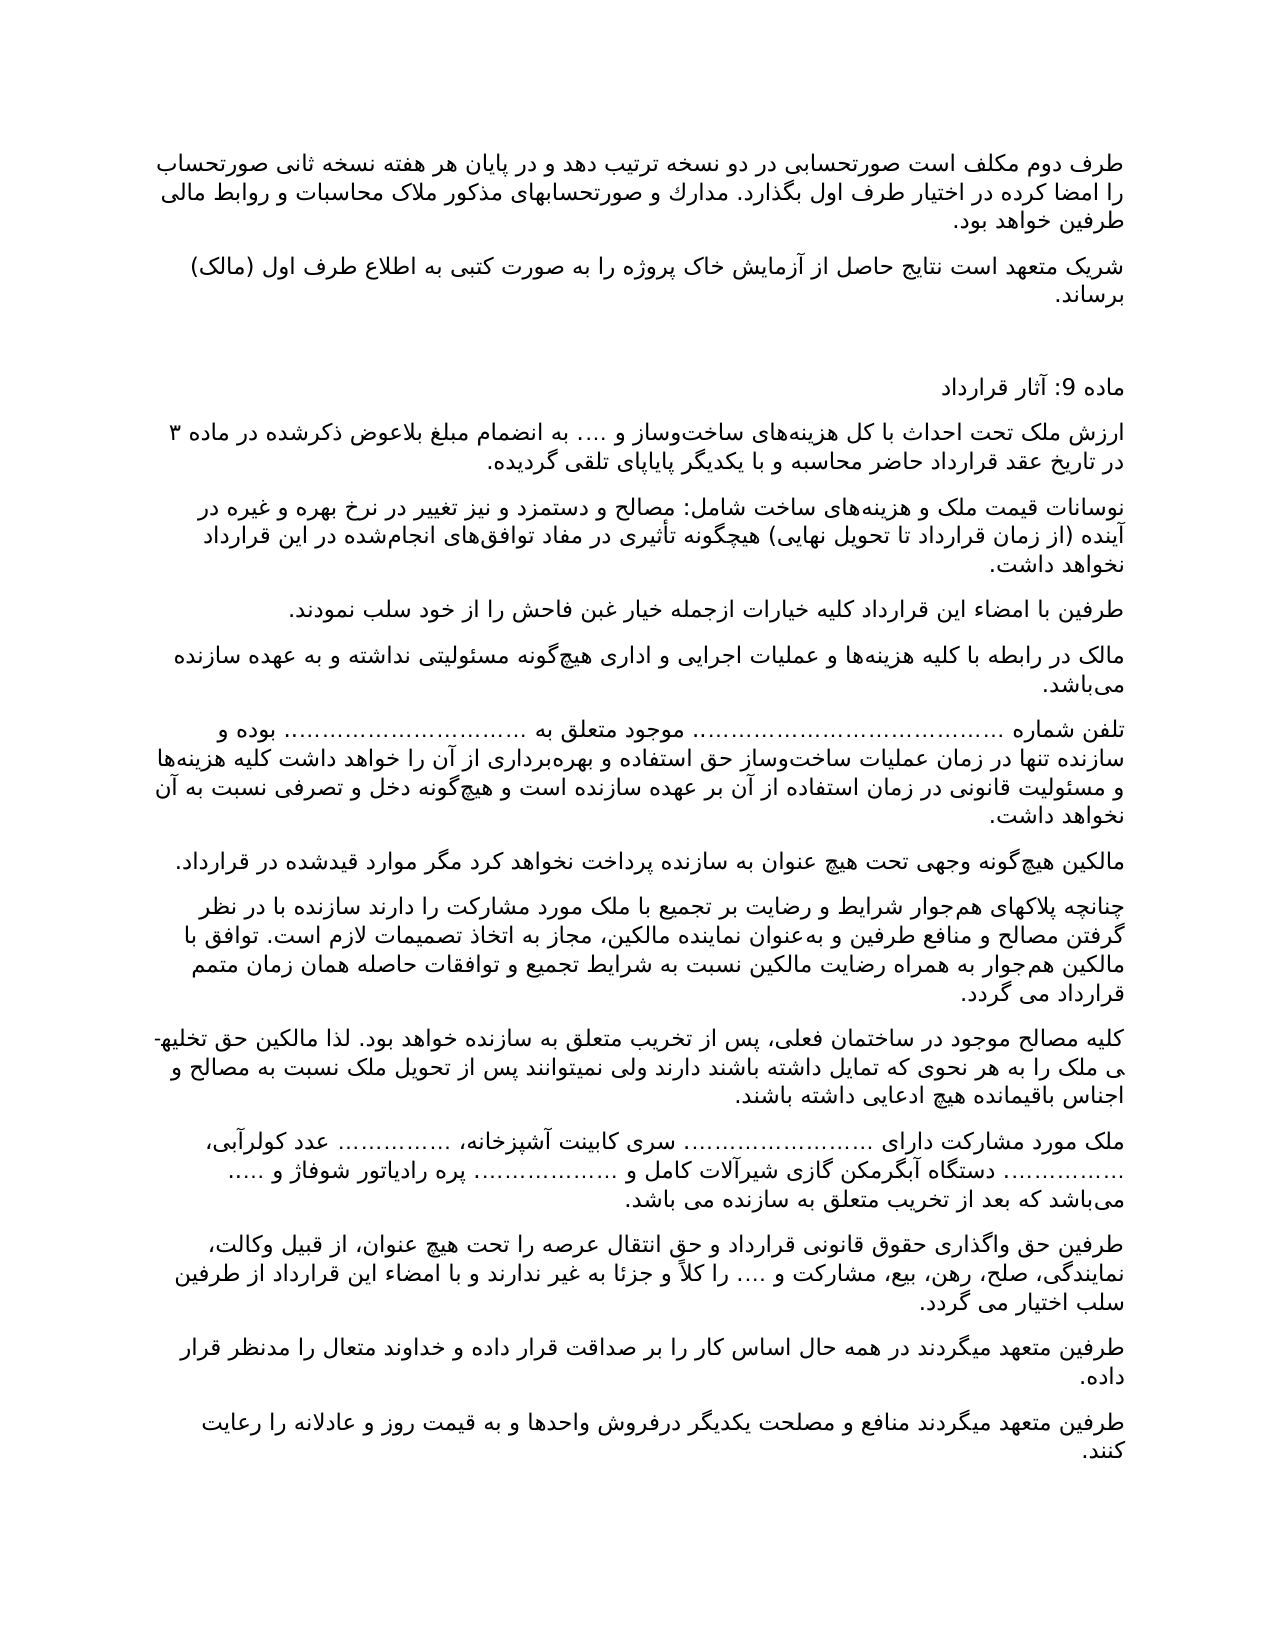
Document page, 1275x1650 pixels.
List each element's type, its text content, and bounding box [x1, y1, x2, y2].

text ماده 9: آثار قرارداد [150, 374, 1125, 401]
text طرفین متعهد می­گردند در همه حال اساس کار را بر صداقت قرار داده و خداوند متعال را مدنظر قرار داده. [150, 1334, 1125, 1390]
text طرفین با امضاء این قرارداد کلیه خیارات ازجمله خیار غبن فاحش را از خود سلب نمودند. [150, 597, 1125, 623]
text چنانچه پلاک­های هم‌جوار شرایط و رضایت بر تجمیع با ملک مورد مشارکت را دارند سازنده با در نظر گرفتن مصالح و منافع طرفین و به‌عنوان نماینده مالکین، مجاز به اتخاذ تصمیمات لازم است. توافق با مالکین هم‌جوار به همراه رضایت مالکین نسبت به شرایط تجمیع و توافقات حاصله همان زمان متمم قرارداد می­ گردد. [150, 893, 1125, 1006]
text ملک مورد مشارکت دارای ……………………. سری کابینت آشپزخانه، …………… عدد کولرآبی، ……………. دستگاه آبگرمکن گازی شیرآلات کامل و ………………. پره رادیاتور شوفاژ و ….. می‌باشد که بعد از تخریب متعلق به سازنده می­ باشد. [150, 1128, 1125, 1213]
text طرفین متعهد می­گردند منافع و مصلحت یکدیگر درفروش واحدها و به قیمت روز و عادلانه را رعایت کنند. [150, 1409, 1125, 1464]
text نوسانات قیمت ملک و هزینه‌های ساخت شامل: مصالح و دستمزد و نیز تغییر در نرخ بهره و غیره در آینده (از زمان قرارداد تا تحویل نهایی) هیچ­گونه تأثیری در مفاد توافق‌های انجام‌شده در این قرارداد نخواهد داشت. [150, 494, 1125, 578]
text کلیه مصالح موجود در ساختمان فعلی، پس از تخریب متعلق به سازنده خواهد بود. لذا مالکین حق تخلیه­ی ملک را به هر نحوی که تمایل داشته باشند دارند ولی نمی­توانند پس از تحویل ملک نسبت به مصالح و اجناس باقیمانده هیچ ادعایی داشته باشند. [150, 1025, 1125, 1109]
text تلفن شماره ………………………………….. موجود متعلق به ………………………….. بوده و سازنده تنها در زمان عملیات ساخت‌وساز حق استفاده و بهره‌برداری از آن را خواهد داشت کلیه هزینه‌ها و مسئولیت قانونی در زمان استفاده از آن بر عهده سازنده است و هیچ‌گونه دخل و تصرفی نسبت به آن نخواهد داشت. [150, 716, 1125, 829]
text مالک در رابطه با کلیه هزینه‌ها و عملیات اجرایی و اداری هیچ‌گونه مسئولیتی نداشته و به عهده سازنده می‌­باشد. [150, 642, 1125, 697]
text طرفین حق واگذاری حقوق قانونی قرارداد و حق انتقال عرصه را تحت هیچ عنوان، از قبیل وکالت، نمایندگی، صلح، رهن، بیع، مشارکت و …. را کلاً و جزئا به غیر ندارند و با امضاء این قرارداد از طرفین سلب اختیار می­ گردد. [150, 1231, 1125, 1316]
text ارزش ملک تحت احداث با کل هزینه‌های ساخت‌وساز و …. به انضمام مبلغ بلاعوض ذکرشده در ماده ۳ در تاریخ عقد قرارداد حاضر محاسبه و با یکدیگر پایاپای تلقی گردیده. [150, 419, 1125, 475]
text مالکین هیچ‌گونه وجهی تحت هیچ عنوان به سازنده پرداخت نخواهد کرد مگر موارد قیدشده در قرارداد. [150, 848, 1125, 875]
text شریک متعهد است نتایج حاصل از آزمایش خاک پروژه را به صورت کتبی به اطلاع طرف اول (مالک) برساند. [150, 253, 1125, 308]
text طرف دوم مكلف است صورتحسابی در دو نسخه ترتيب دهد و در پايان هر هفته نسخه ثانی صورتحساب را امضا كرده در اختيار طرف اول بگذارد. مدارك و صورتحسابهای مذكور ملاک محاسبات و روابط مالی طرفين خواهد بود. [150, 150, 1125, 234]
